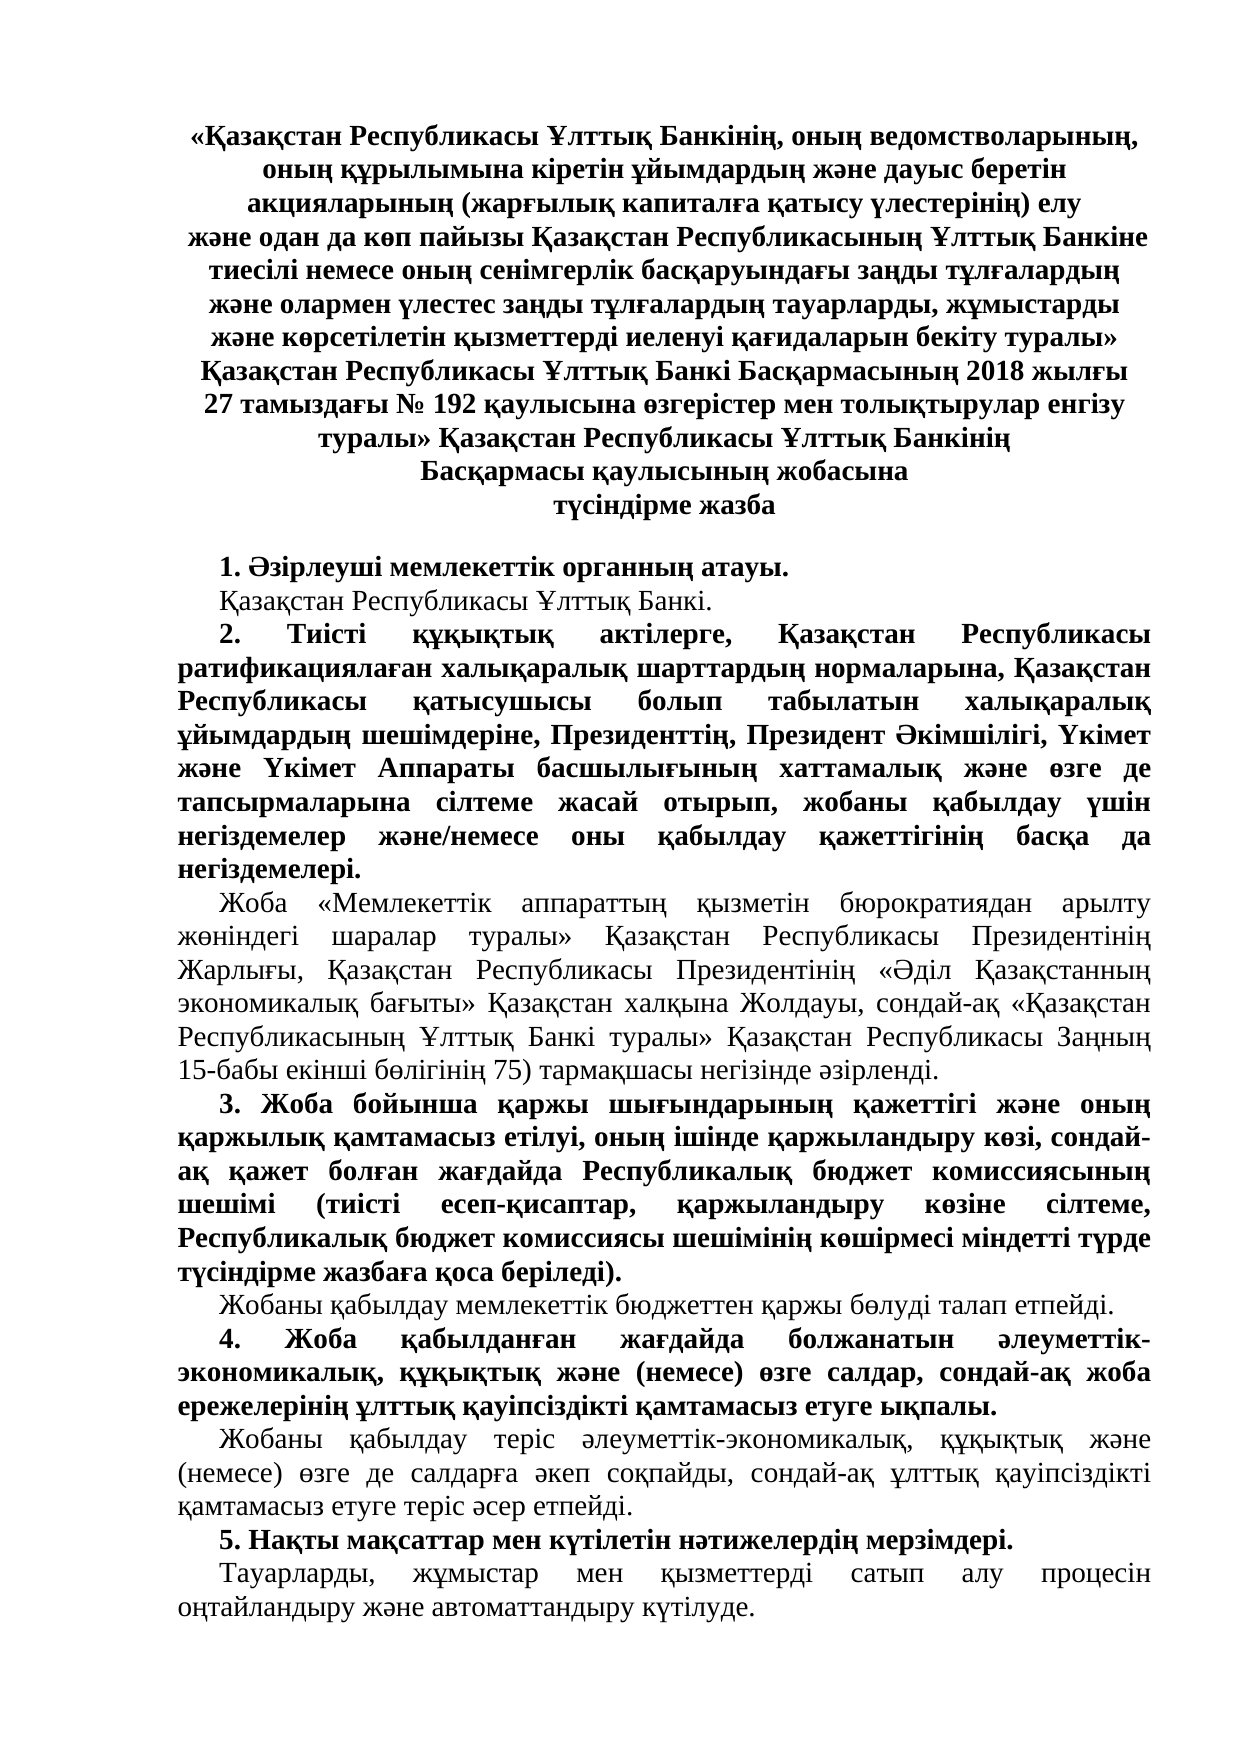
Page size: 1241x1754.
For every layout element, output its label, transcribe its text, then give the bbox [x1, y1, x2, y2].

text Жобаны қабылдау мемлекеттік бюджеттен қаржы бөлуді талап етпейді. [177, 1287, 1152, 1321]
text «Қазақстан Республикасы Ұлттық Банкінің, оның ведомстволарының, оның құрылымына кіретін ұйымдардың және дауыс беретін акцияларының (жарғылық капиталға қатысу үлестерінің) елу [177, 118, 1152, 219]
text Жобаны қабылдау теріс әлеуметтік-экономикалық, құқықтық және (немесе) өзге де салдарға әкеп соқпайды, сондай-ақ ұлттық қауіпсіздікті қамтамасыз етуге теріс әсер етпейді. [177, 1421, 1152, 1522]
text 27 тамыздағы № 192 қаулысына өзгерістер мен толықтырулар енгізу туралы» Қазақстан Республикасы Ұлттық Банкінің [177, 386, 1152, 453]
text Тауарларды, жұмыстар мен қызметтерді сатып алу процесін оңтайландыру және автоматтандыру күтілуде. [177, 1556, 1152, 1623]
text Басқармасы қаулысының жобасына [177, 453, 1152, 487]
text 5. Нақты мақсаттар мен күтілетін нәтижелердің мерзімдері. [177, 1522, 1152, 1556]
text 4. Жоба қабылданған жағдайда болжанатын әлеуметтік-экономикалық, құқықтық және (немесе) өзге салдар, сондай-ақ жоба ережелерінің ұлттық қауіпсіздікті қамтамасыз етуге ықпалы. [177, 1321, 1152, 1421]
text 1. Әзірлеуші мемлекеттік органның атауы. [177, 549, 1152, 583]
text Қазақстан Республикасы Ұлттық Банкі. [177, 583, 1152, 616]
text Жоба «Мемлекеттік аппараттың қызметін бюрократиядан арылту жөніндегі шаралар туралы» Қазақстан Республикасы Президентінің Жарлығы, Қазақстан Республикасы Президентінің «Әділ Қазақстанның экономикалық бағыты» Қазақстан халқына Жолдауы, сондай-ақ «Қазақстан Республикасының Ұлттық Банкі туралы» Қазақстан Республикасы Заңның 15-бабы екінші бөлігінің 75) тармақшасы негізінде әзірленді. [177, 885, 1152, 1086]
text 3. Жоба бойынша қаржы шығындарының қажеттігі және оның қаржылық қамтамасыз етілуі, оның ішінде қаржыландыру көзі, сондай-ақ қажет болған жағдайда Республикалық бюджет комиссиясының шешімі (тиісті есеп-қисаптар, қаржыландыру көзіне сілтеме, Республикалық бюджет комиссиясы шешімінің көшірмесі міндетті түрде түсіндірме жазбаға қоса беріледі). [177, 1086, 1152, 1287]
text және одан да көп пайызы Қазақстан Республикасының Ұлттық Банкіне тиесілі немесе оның сенімгерлік басқаруындағы заңды тұлғалардың және олармен үлестес заңды тұлғалардың тауарларды, жұмыстарды және көрсетілетін қызметтерді иеленуі қағидаларын бекіту туралы» Қазақстан Республикасы Ұлттық Банкі Басқармасының 2018 жылғы [177, 219, 1152, 386]
text 2. Тиісті құқықтық актілерге, Қазақстан Республикасы ратификациялаған халықаралық шарттардың нормаларына, Қазақстан Республикасы қатысушысы болып табылатын халықаралық ұйымдардың шешімдеріне, Президенттің, Президент Әкімшілігі, Үкімет және Үкімет Аппараты басшылығының хаттамалық және өзге де тапсырмаларына сілтеме жасай отырып, жобаны қабылдау үшін негіздемелер және/немесе оны қабылдау қажеттігінің басқа да негіздемелері. [177, 616, 1152, 885]
text түсіндірме жазба [177, 487, 1152, 521]
